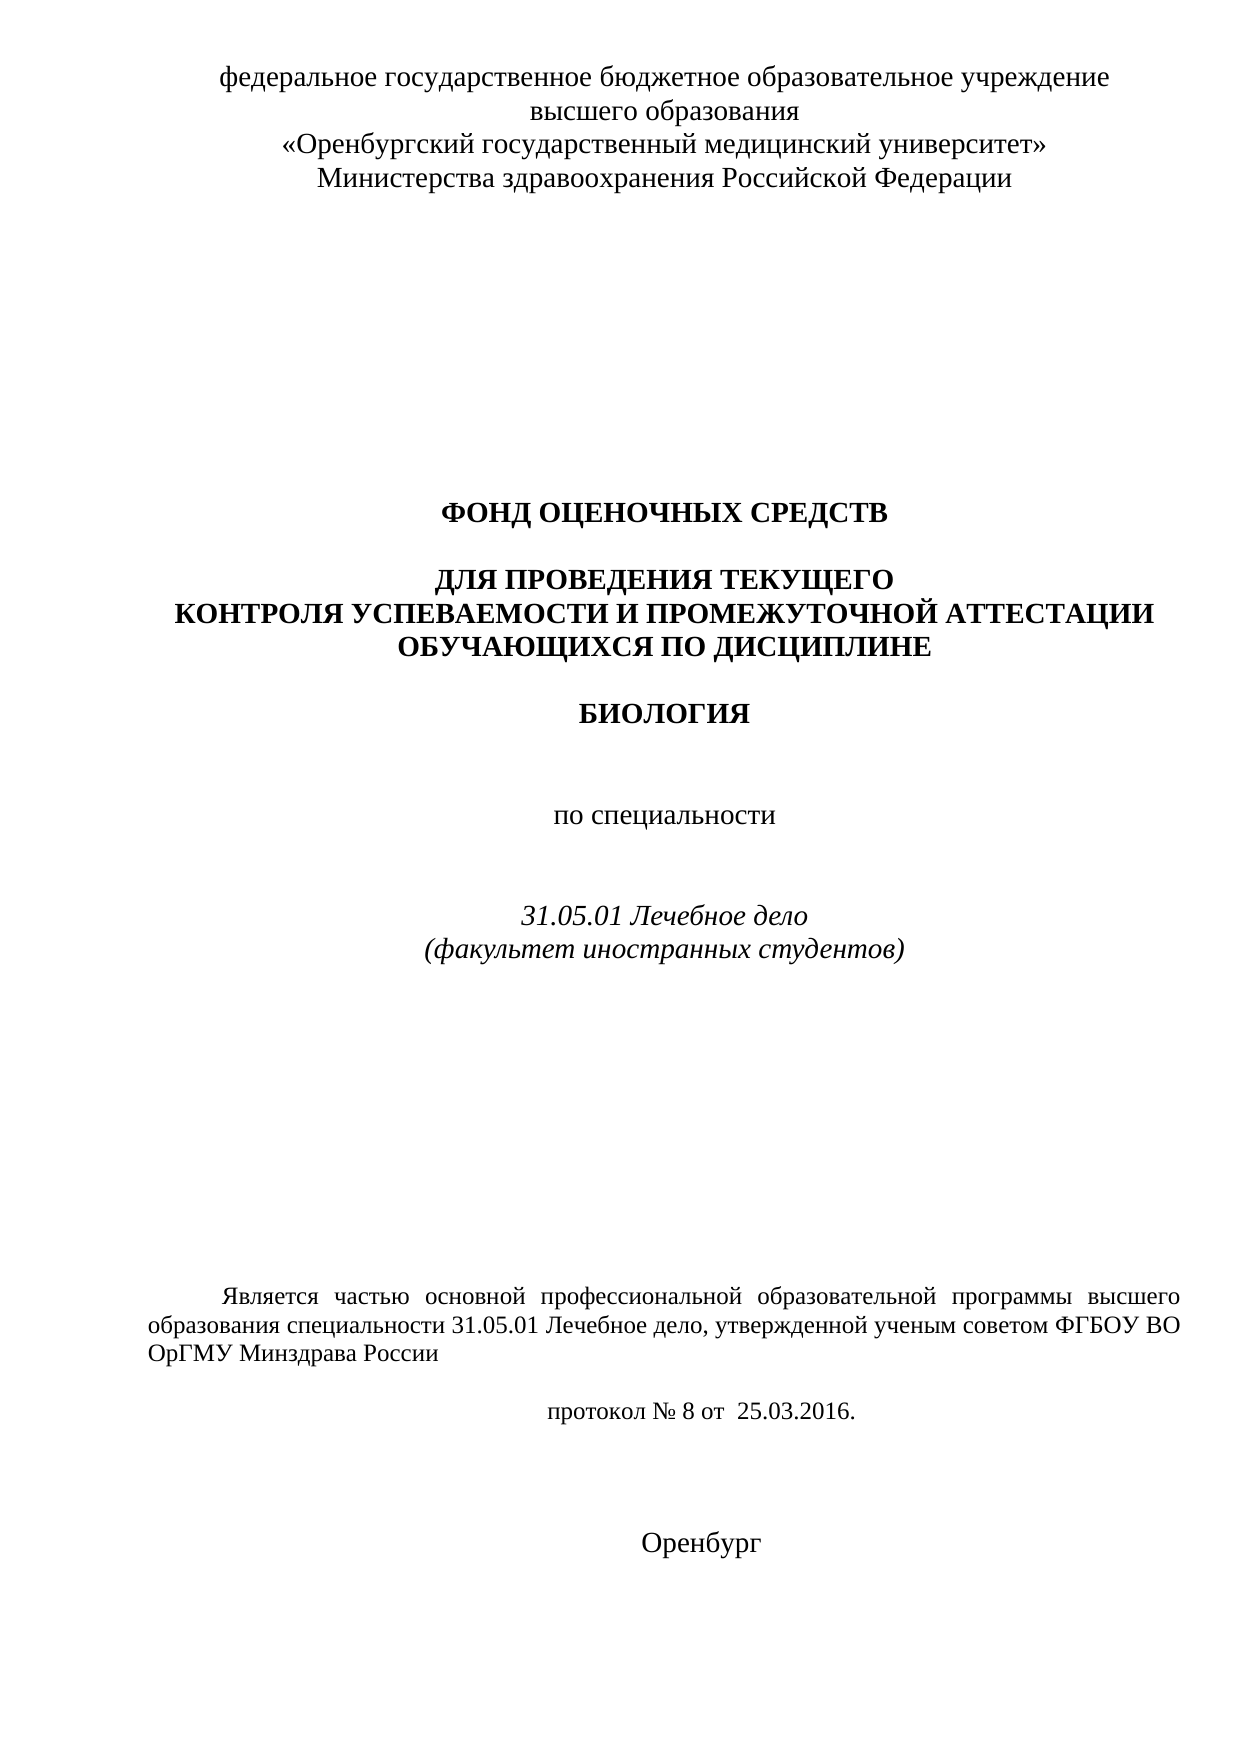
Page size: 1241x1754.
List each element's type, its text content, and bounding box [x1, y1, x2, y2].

text (факультет иностранных студентов) [148, 931, 1181, 965]
text высшего образования [148, 93, 1181, 126]
text Министерства здравоохранения Российской Федерации [148, 160, 1181, 193]
text БИОЛОГИЯ [148, 696, 1181, 730]
text протокол № 8 от 25.03.2016. [148, 1396, 1181, 1425]
text «Оренбургский государственный медицинский университет» [148, 126, 1181, 160]
text 31.05.01 Лечебное дело [148, 898, 1181, 931]
text по специальности [148, 797, 1181, 831]
text федеральное государственное бюджетное образовательное учреждение [148, 59, 1181, 93]
text Оренбург [148, 1525, 1181, 1559]
text ФОНД ОЦЕНОЧНЫХ СРЕДСТВ [148, 495, 1181, 529]
text КОНТРОЛЯ УСПЕВАЕМОСТИ И ПРОМЕЖУТОЧНОЙ АТТЕСТАЦИИ [148, 596, 1181, 629]
text ОБУЧАЮЩИХСЯ ПО ДИСЦИПЛИНЕ [148, 629, 1181, 663]
text ДЛЯ ПРОВЕДЕНИЯ ТЕКУЩЕГО [148, 562, 1181, 596]
text Является частью основной профессиональной образовательной программы высшего образования специальности 31.05.01 Лечебное дело, утвержденной ученым советом ФГБОУ ВО ОрГМУ Минздрава России [148, 1281, 1181, 1367]
